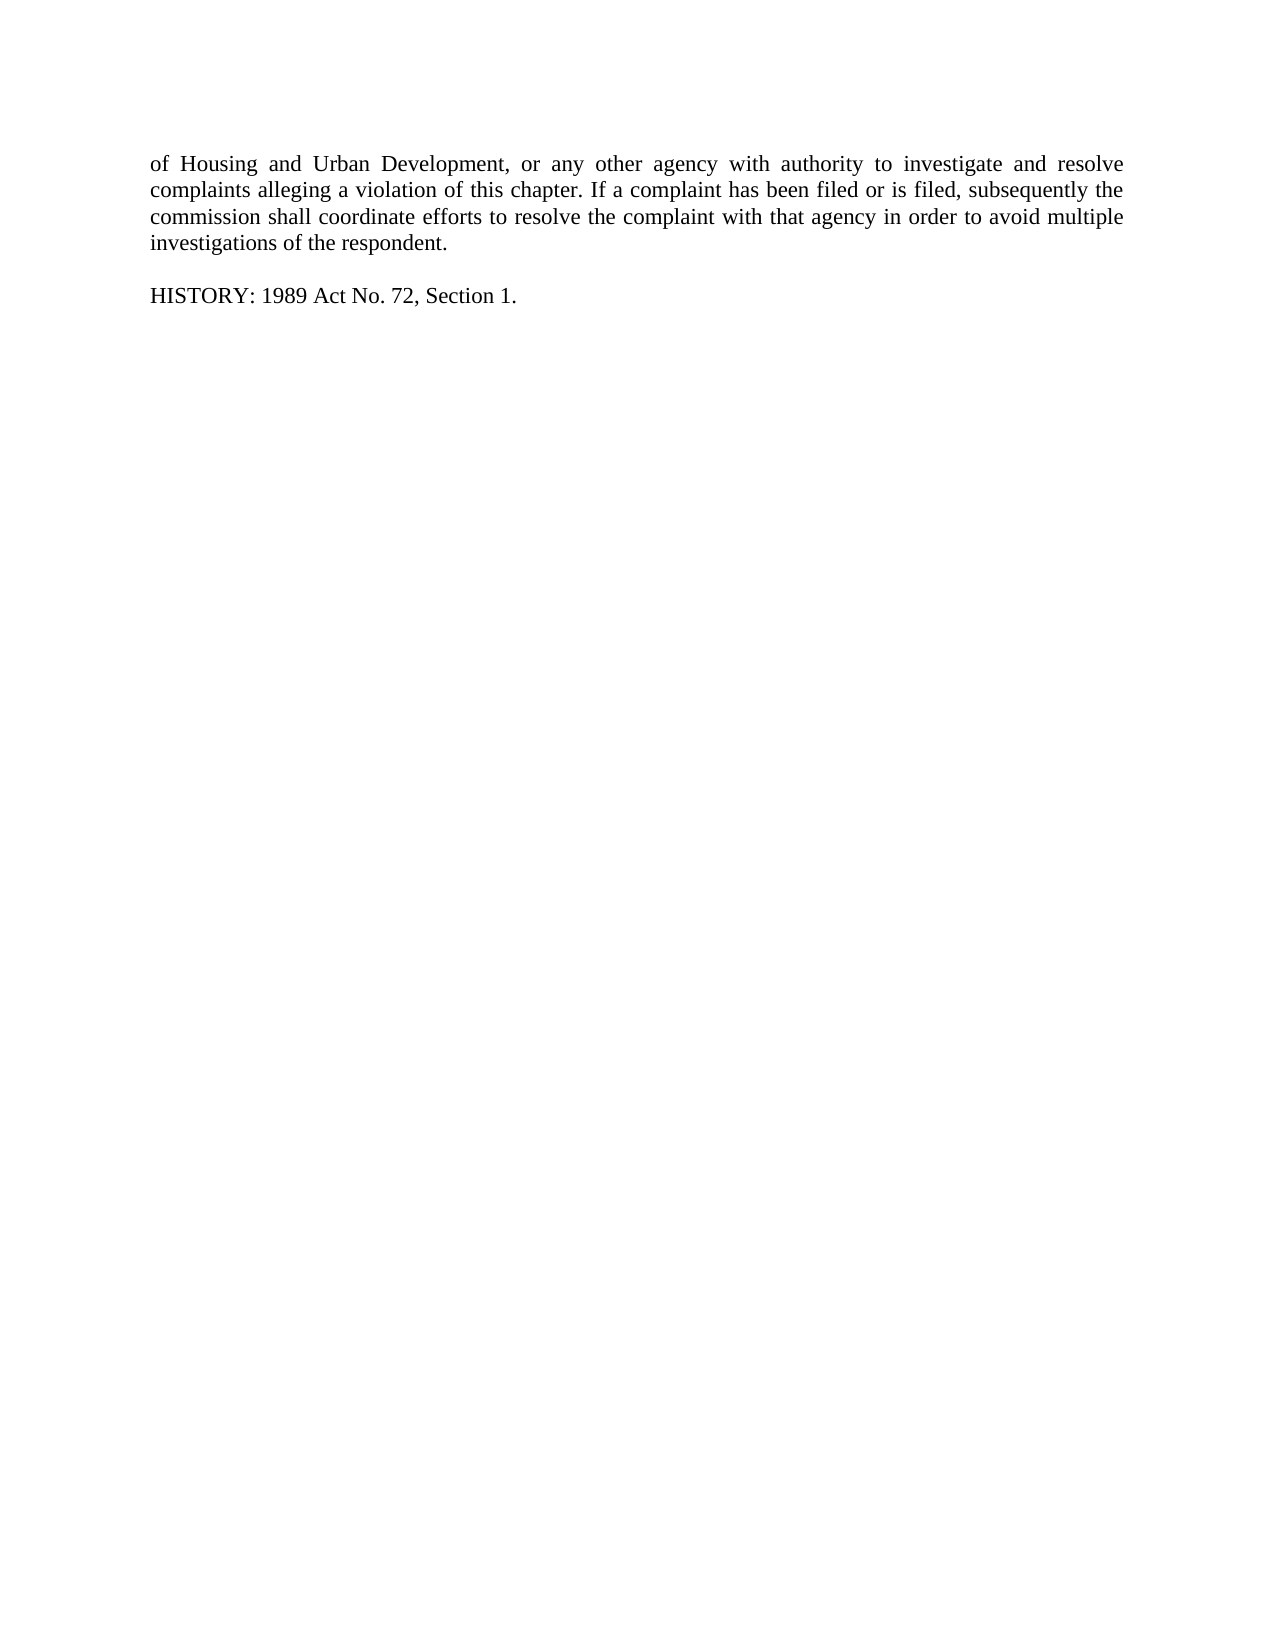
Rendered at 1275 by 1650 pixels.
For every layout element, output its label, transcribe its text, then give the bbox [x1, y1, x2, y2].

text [150, 150, 1125, 255]
text HISTORY: 1989 Act No. 72, Section 1. [150, 282, 1125, 308]
